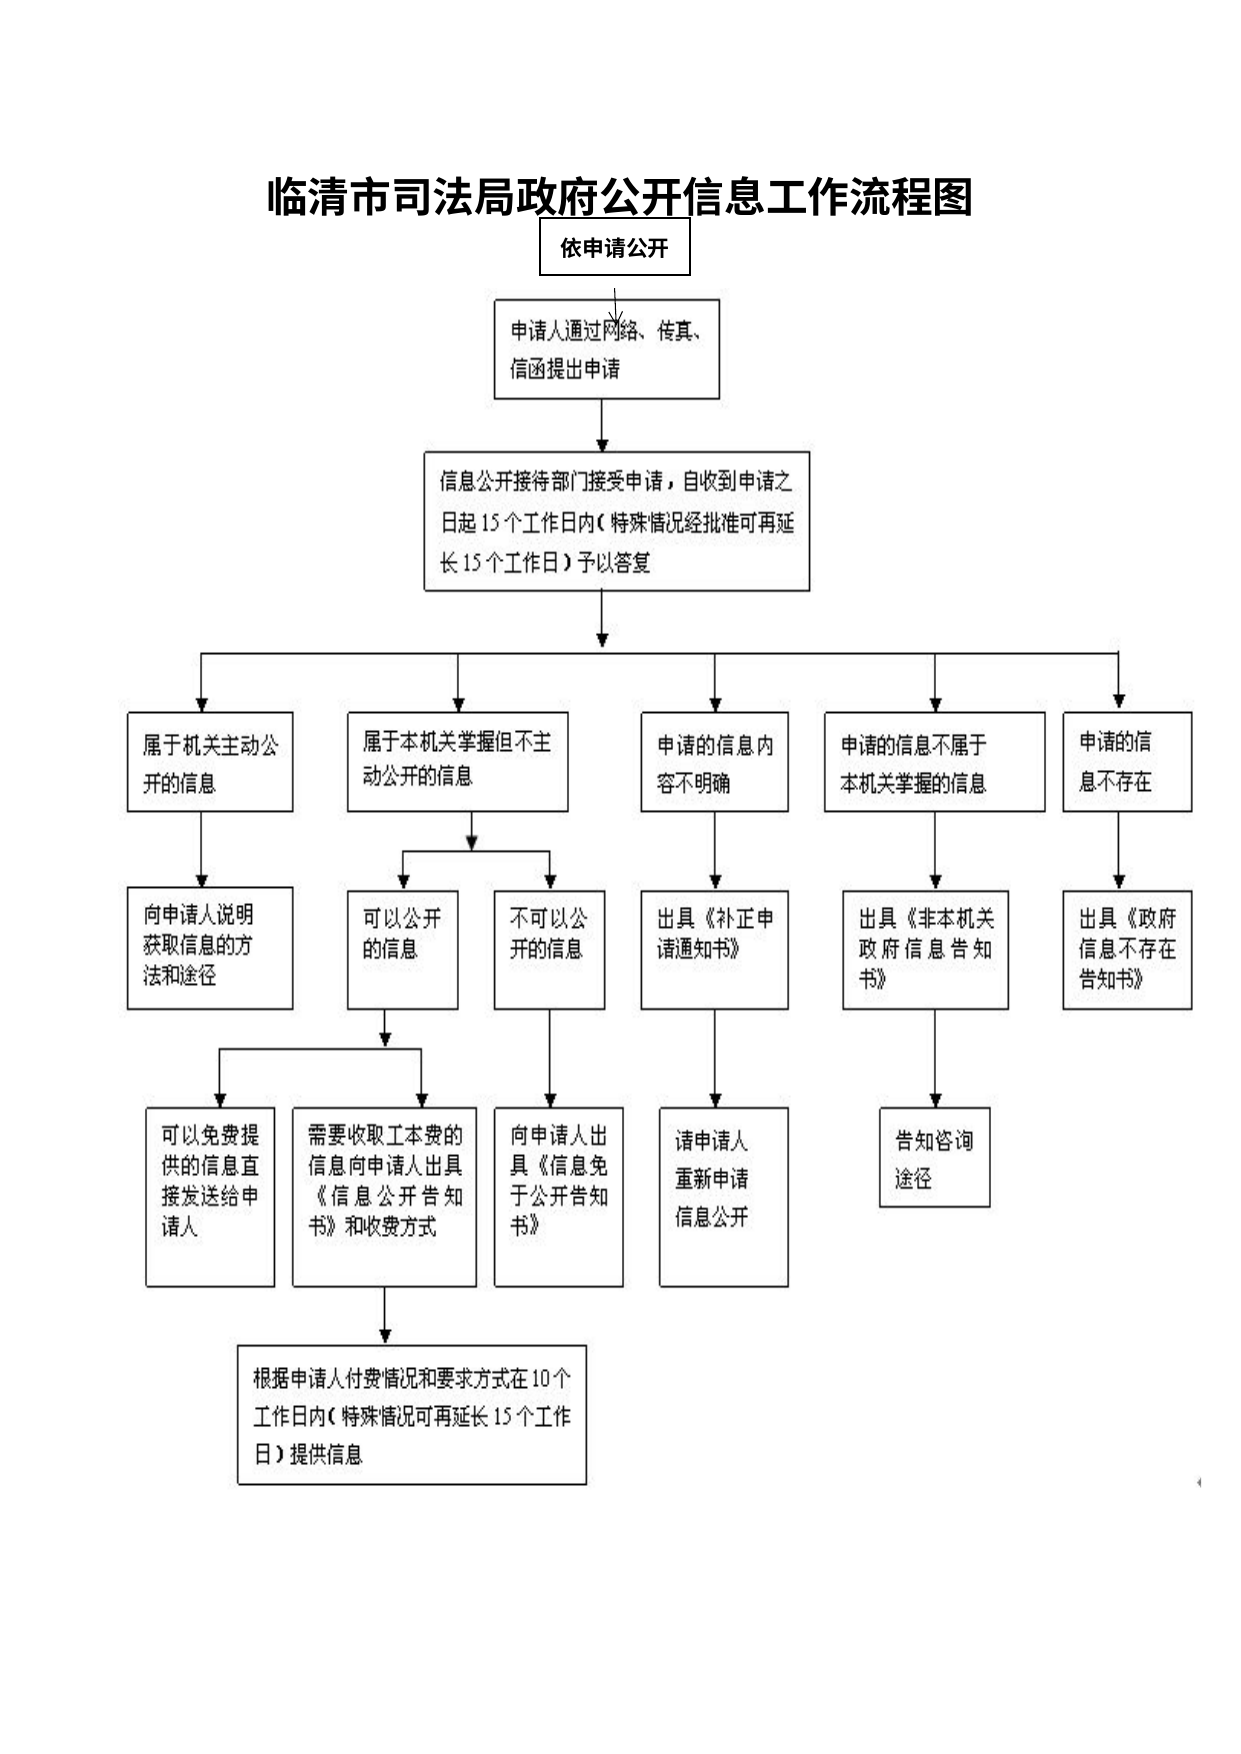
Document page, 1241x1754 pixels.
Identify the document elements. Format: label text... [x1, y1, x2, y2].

text 临清市司法局政府公开信息工作流程图 [118, 162, 1122, 227]
picture [118, 288, 1202, 1503]
